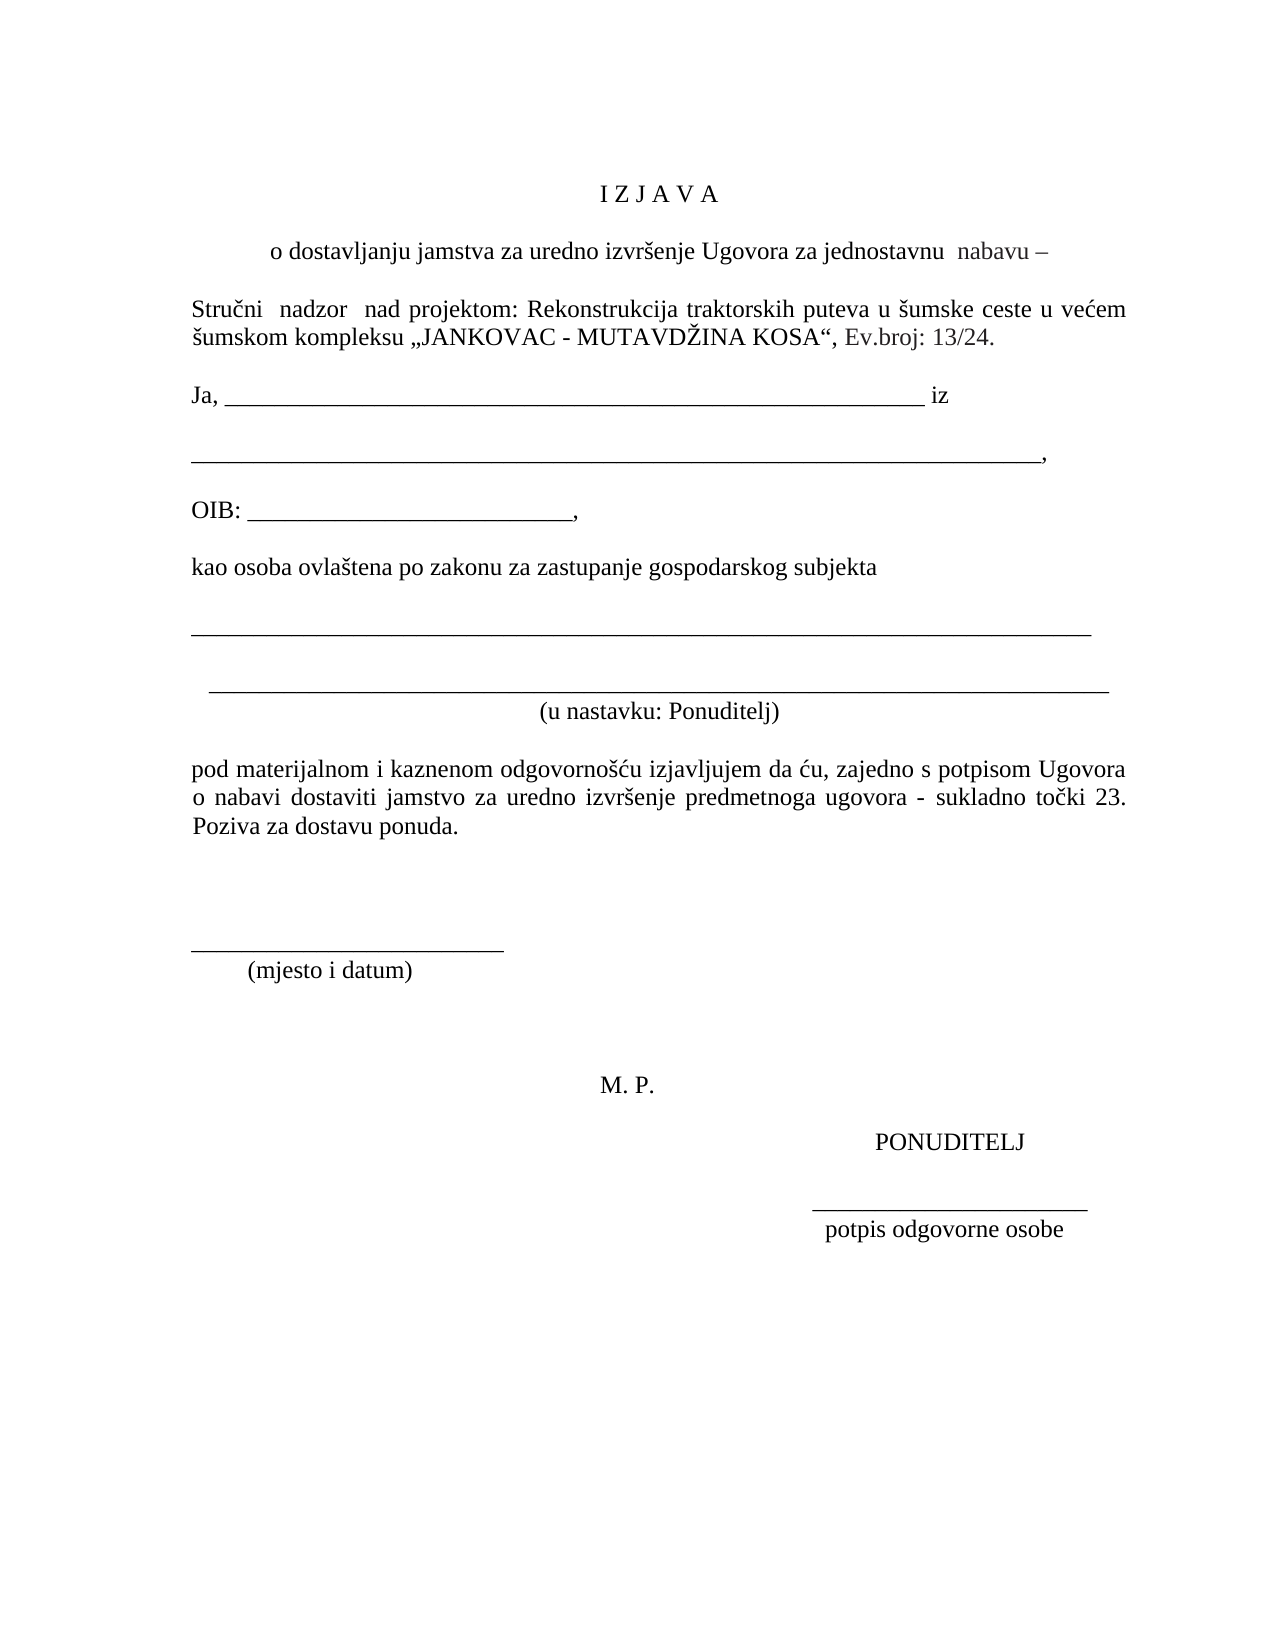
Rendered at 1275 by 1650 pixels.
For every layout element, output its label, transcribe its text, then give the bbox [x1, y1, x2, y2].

text (mjesto i datum) [191, 955, 1127, 984]
text PONUDITELJ [191, 1127, 1127, 1156]
text potpis odgovorne osobe [191, 1214, 1127, 1242]
text kao osoba ovlaštena po zakonu za zastupanje gospodarskog subjekta [191, 552, 1127, 581]
text ____________________________________________________________________, [191, 437, 1127, 466]
text OIB: __________________________, [191, 495, 1127, 524]
text ______________________ [191, 1185, 1127, 1214]
text M. P. [191, 1070, 1127, 1099]
text o dostavljanju jamstva za uredno izvršenje Ugovora za jednostavnu nabavu – [191, 236, 1127, 265]
text I Z J A V A [191, 179, 1127, 207]
text Ja, ________________________________________________________ iz [191, 380, 1127, 409]
text ________________________________________________________________________ (u nastavku: Ponuditelj) [191, 667, 1127, 725]
text pod materijalnom i kaznenom odgovornošću izjavljujem da ću, zajedno s potpisom Ugovora o nabavi dostaviti jamstvo za uredno izvršenje predmetnoga ugovora - sukladno točki 23. Poziva za dostavu ponuda. [191, 754, 1127, 840]
text _________________________ [191, 926, 1127, 955]
text ________________________________________________________________________ [191, 610, 1127, 639]
text Stručni nadzor nad projektom: Rekonstrukcija traktorskih puteva u šumske ceste u većem šumskom kompleksu „JANKOVAC - MUTAVDŽINA KOSA“, Ev.broj: 13/24. [191, 294, 1127, 351]
